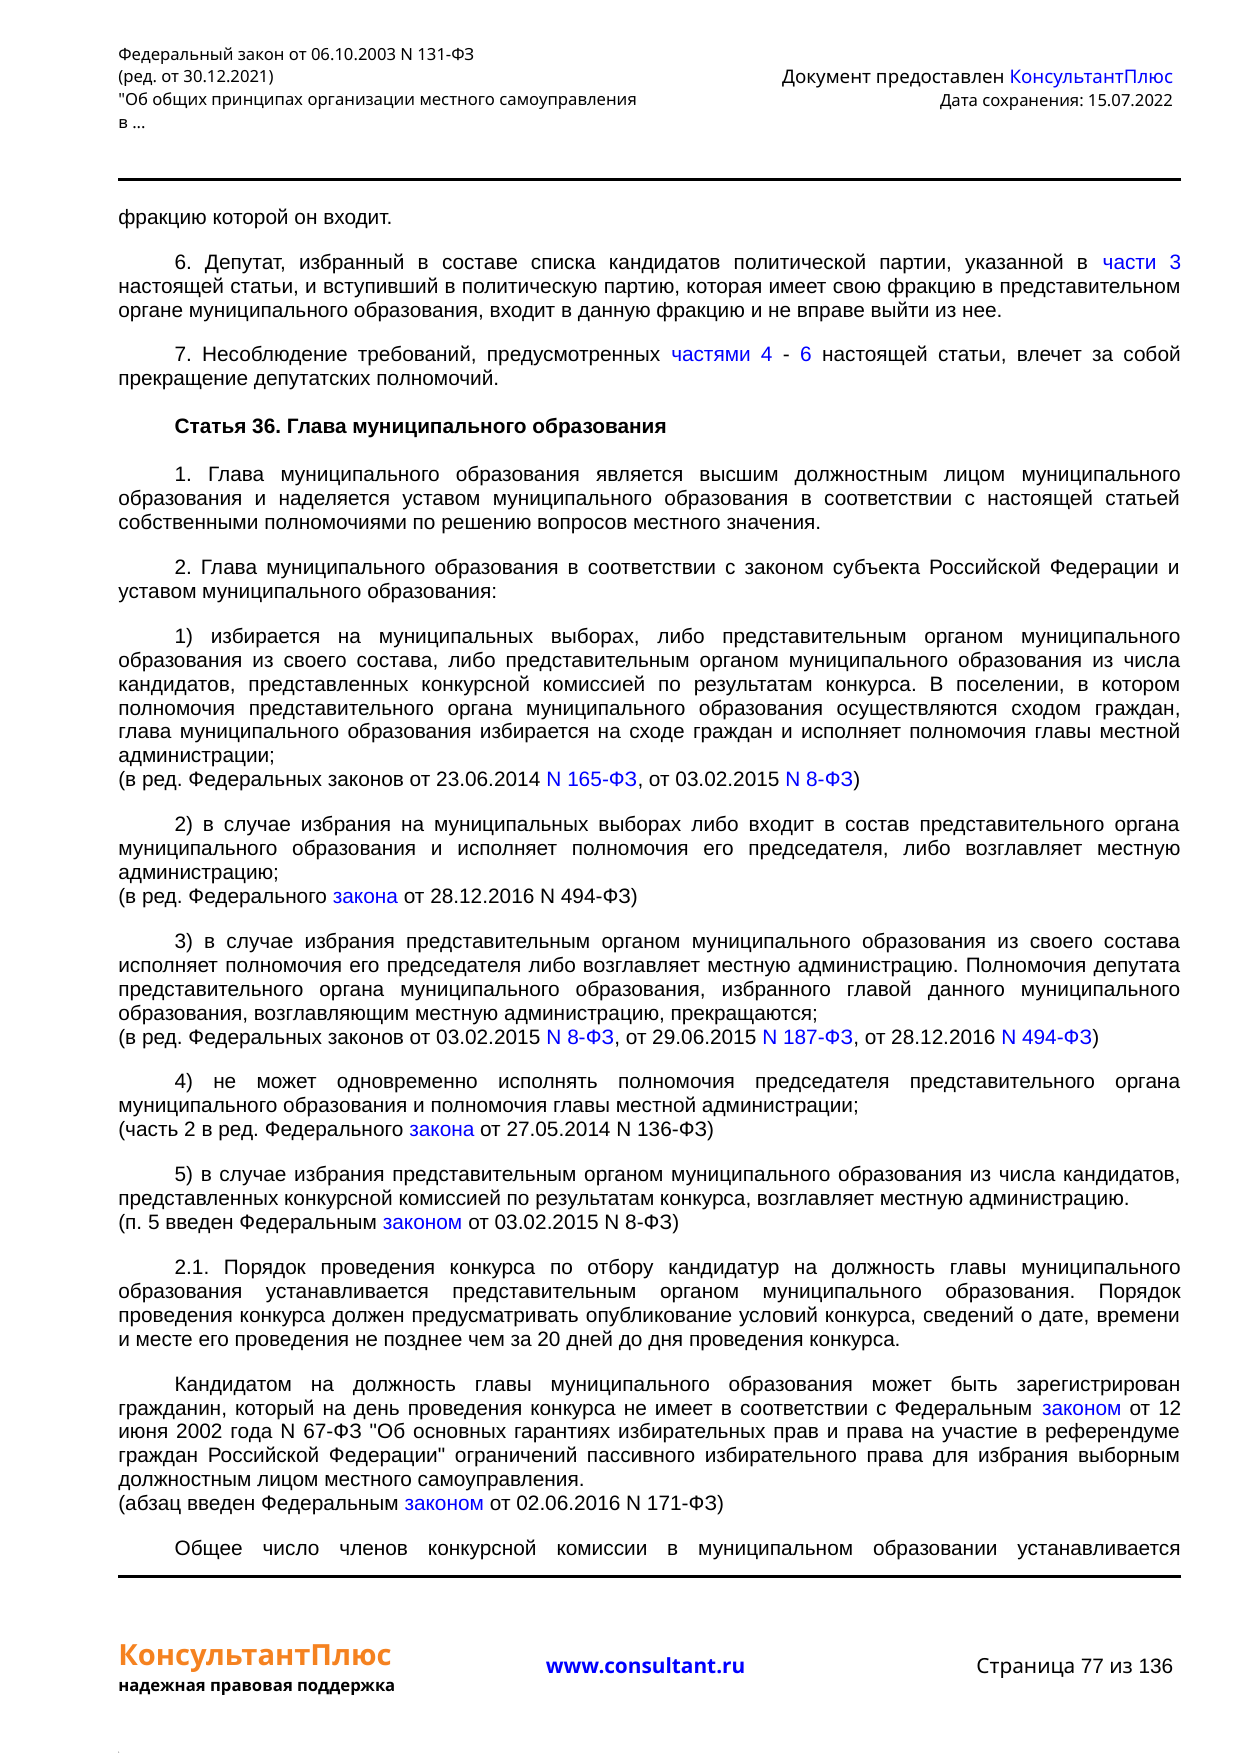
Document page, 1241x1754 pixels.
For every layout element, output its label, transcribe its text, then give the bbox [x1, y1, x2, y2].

text 3) в случае избрания представительным органом муниципального образования из своего состава исполняет полномочия его председателя либо возглавляет местную администрацию. Полномочия депутата представительного органа муниципального образования, избранного главой данного муниципального образования, возглавляющим местную администрацию, прекращаются; [118, 929, 1181, 1024]
text (п. 5 введен Федеральным законом от 03.02.2015 N 8-ФЗ) [118, 1210, 1181, 1234]
text 5) в случае избрания представительным органом муниципального образования из числа кандидатов, представленных конкурсной комиссией по результатам конкурса, возглавляет местную администрацию. [118, 1162, 1181, 1210]
text 2. Глава муниципального образования в соответствии с законом субъекта Российской Федерации и уставом муниципального образования: [118, 555, 1181, 603]
text 1) избирается на муниципальных выборах, либо представительным органом муниципального образования из своего состава, либо представительным органом муниципального образования из числа кандидатов, представленных конкурсной комиссией по результатам конкурса. В поселении, в котором полномочия представительного органа муниципального образования осуществляются сходом граждан, глава муниципального образования избирается на сходе граждан и исполняет полномочия главы местной администрации; [118, 623, 1181, 767]
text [118, 1536, 1181, 1560]
text 2) в случае избрания на муниципальных выборах либо входит в состав представительного органа муниципального образования и исполняет полномочия его председателя, либо возглавляет местную администрацию; [118, 812, 1181, 884]
text (в ред. Федеральных законов от 23.06.2014 N 165-ФЗ, от 03.02.2015 N 8-ФЗ) [118, 767, 1181, 791]
text Кандидатом на должность главы муниципального образования может быть зарегистрирован гражданин, который на день проведения конкурса не имеет в соответствии с Федеральным законом от 12 июня 2002 года N 67-ФЗ "Об основных гарантиях избирательных прав и права на участие в референдуме граждан Российской Федерации" ограничений пассивного избирательного права для избрания выборным должностным лицом местного самоуправления. [118, 1371, 1181, 1491]
text (в ред. Федеральных законов от 03.02.2015 N 8-ФЗ, от 29.06.2015 N 187-ФЗ, от 28.12.2016 N 494-ФЗ) [118, 1024, 1181, 1048]
text (в ред. Федерального закона от 28.12.2016 N 494-ФЗ) [118, 884, 1181, 908]
text 1. Глава муниципального образования является высшим должностным лицом муниципального образования и наделяется уставом муниципального образования в соответствии с настоящей статьей собственными полномочиями по решению вопросов местного значения. [118, 462, 1181, 534]
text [118, 205, 1181, 229]
text (часть 2 в ред. Федерального закона от 27.05.2014 N 136-ФЗ) [118, 1117, 1181, 1141]
text 6. Депутат, избранный в составе списка кандидатов политической партии, указанной в части 3 настоящей статьи, и вступивший в политическую партию, которая имеет свою фракцию в представительном органе муниципального образования, входит в данную фракцию и не вправе выйти из нее. [118, 249, 1181, 321]
text 2.1. Порядок проведения конкурса по отбору кандидатур на должность главы муниципального образования устанавливается представительным органом муниципального образования. Порядок проведения конкурса должен предусматривать опубликование условий конкурса, сведений о дате, времени и месте его проведения не позднее чем за 20 дней до дня проведения конкурса. [118, 1255, 1181, 1351]
text (абзац введен Федеральным законом от 02.06.2016 N 171-ФЗ) [118, 1491, 1181, 1515]
text 7. Несоблюдение требований, предусмотренных частями 4 - 6 настоящей статьи, влечет за собой прекращение депутатских полномочий. [118, 342, 1181, 390]
text 4) не может одновременно исполнять полномочия председателя представительного органа муниципального образования и полномочия главы местной администрации; [118, 1069, 1181, 1117]
title Статья 36. Глава муниципального образования [118, 414, 1181, 438]
